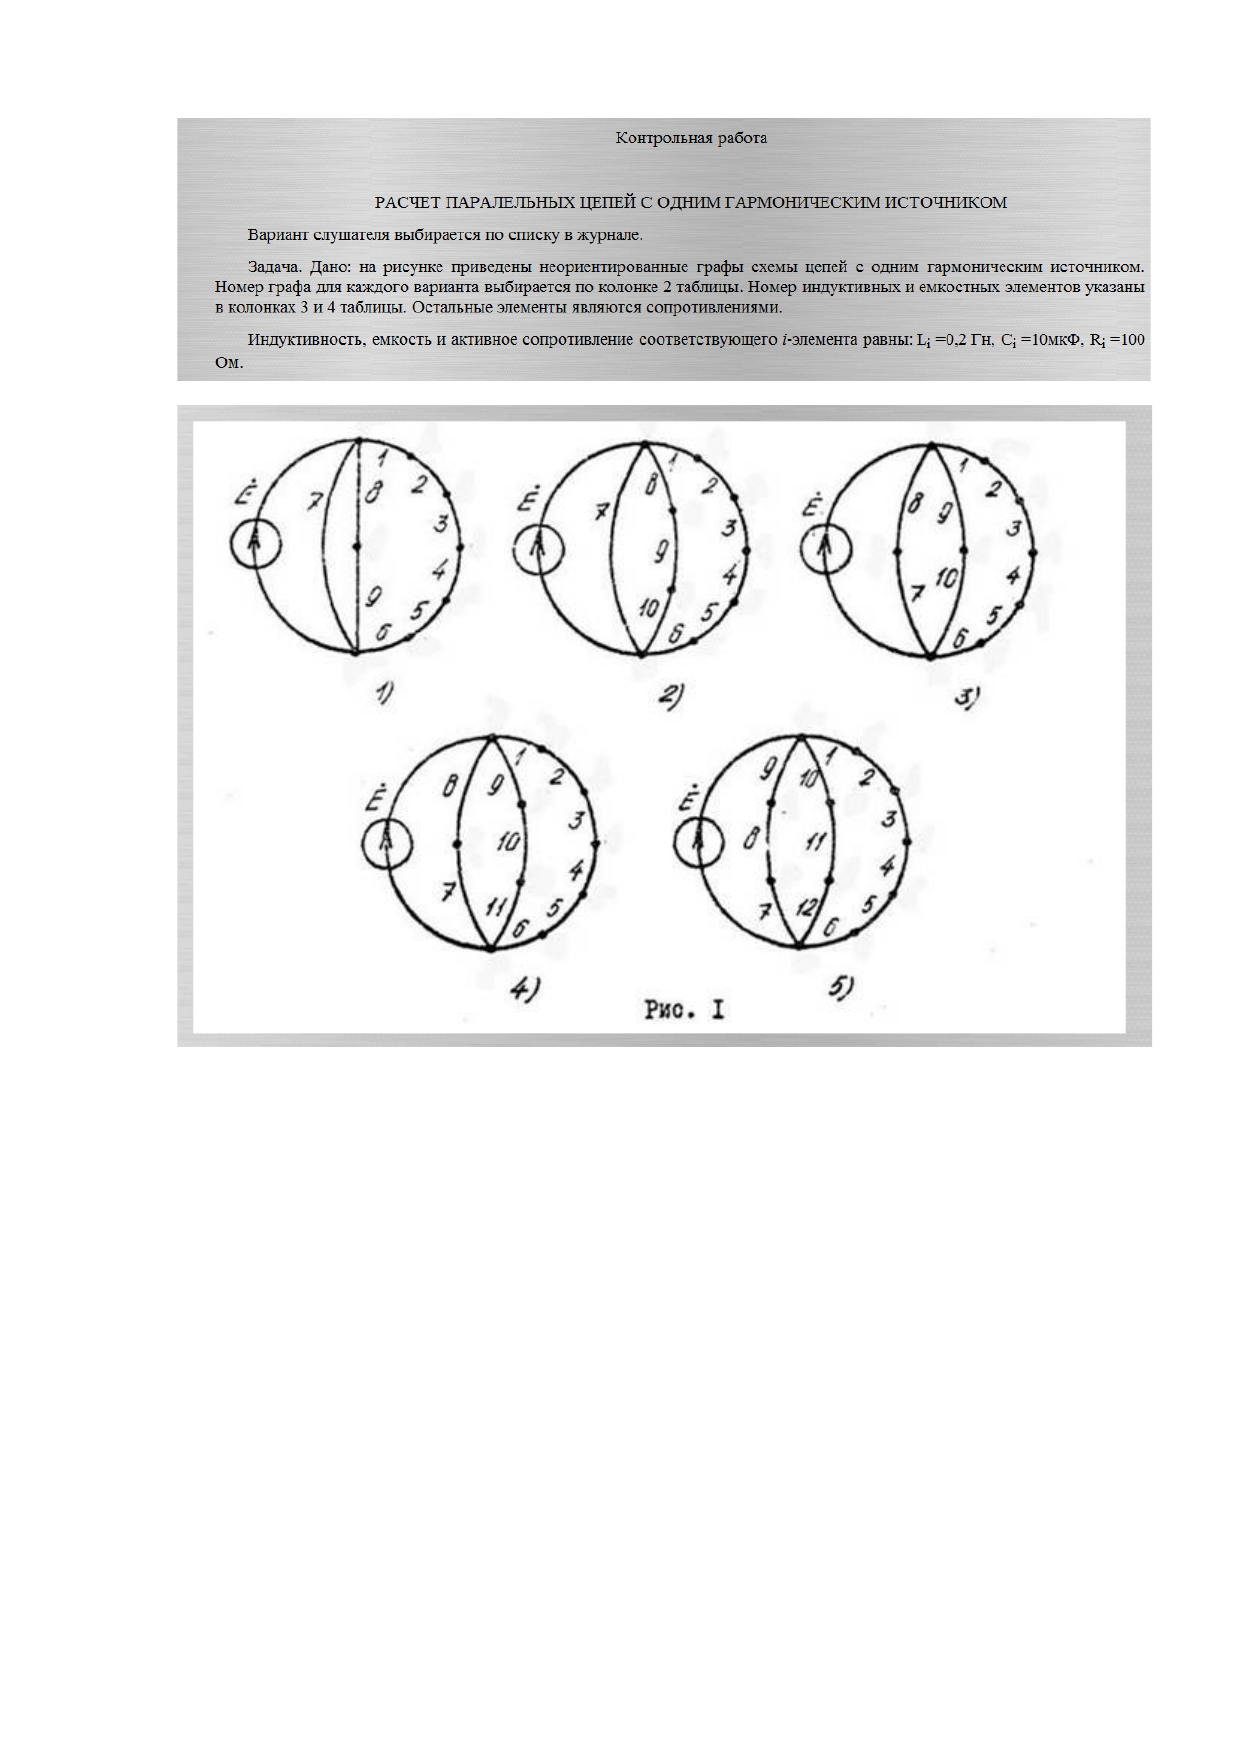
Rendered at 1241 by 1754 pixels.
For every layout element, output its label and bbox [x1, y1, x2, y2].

picture [177, 405, 1153, 1047]
picture [177, 118, 1151, 381]
